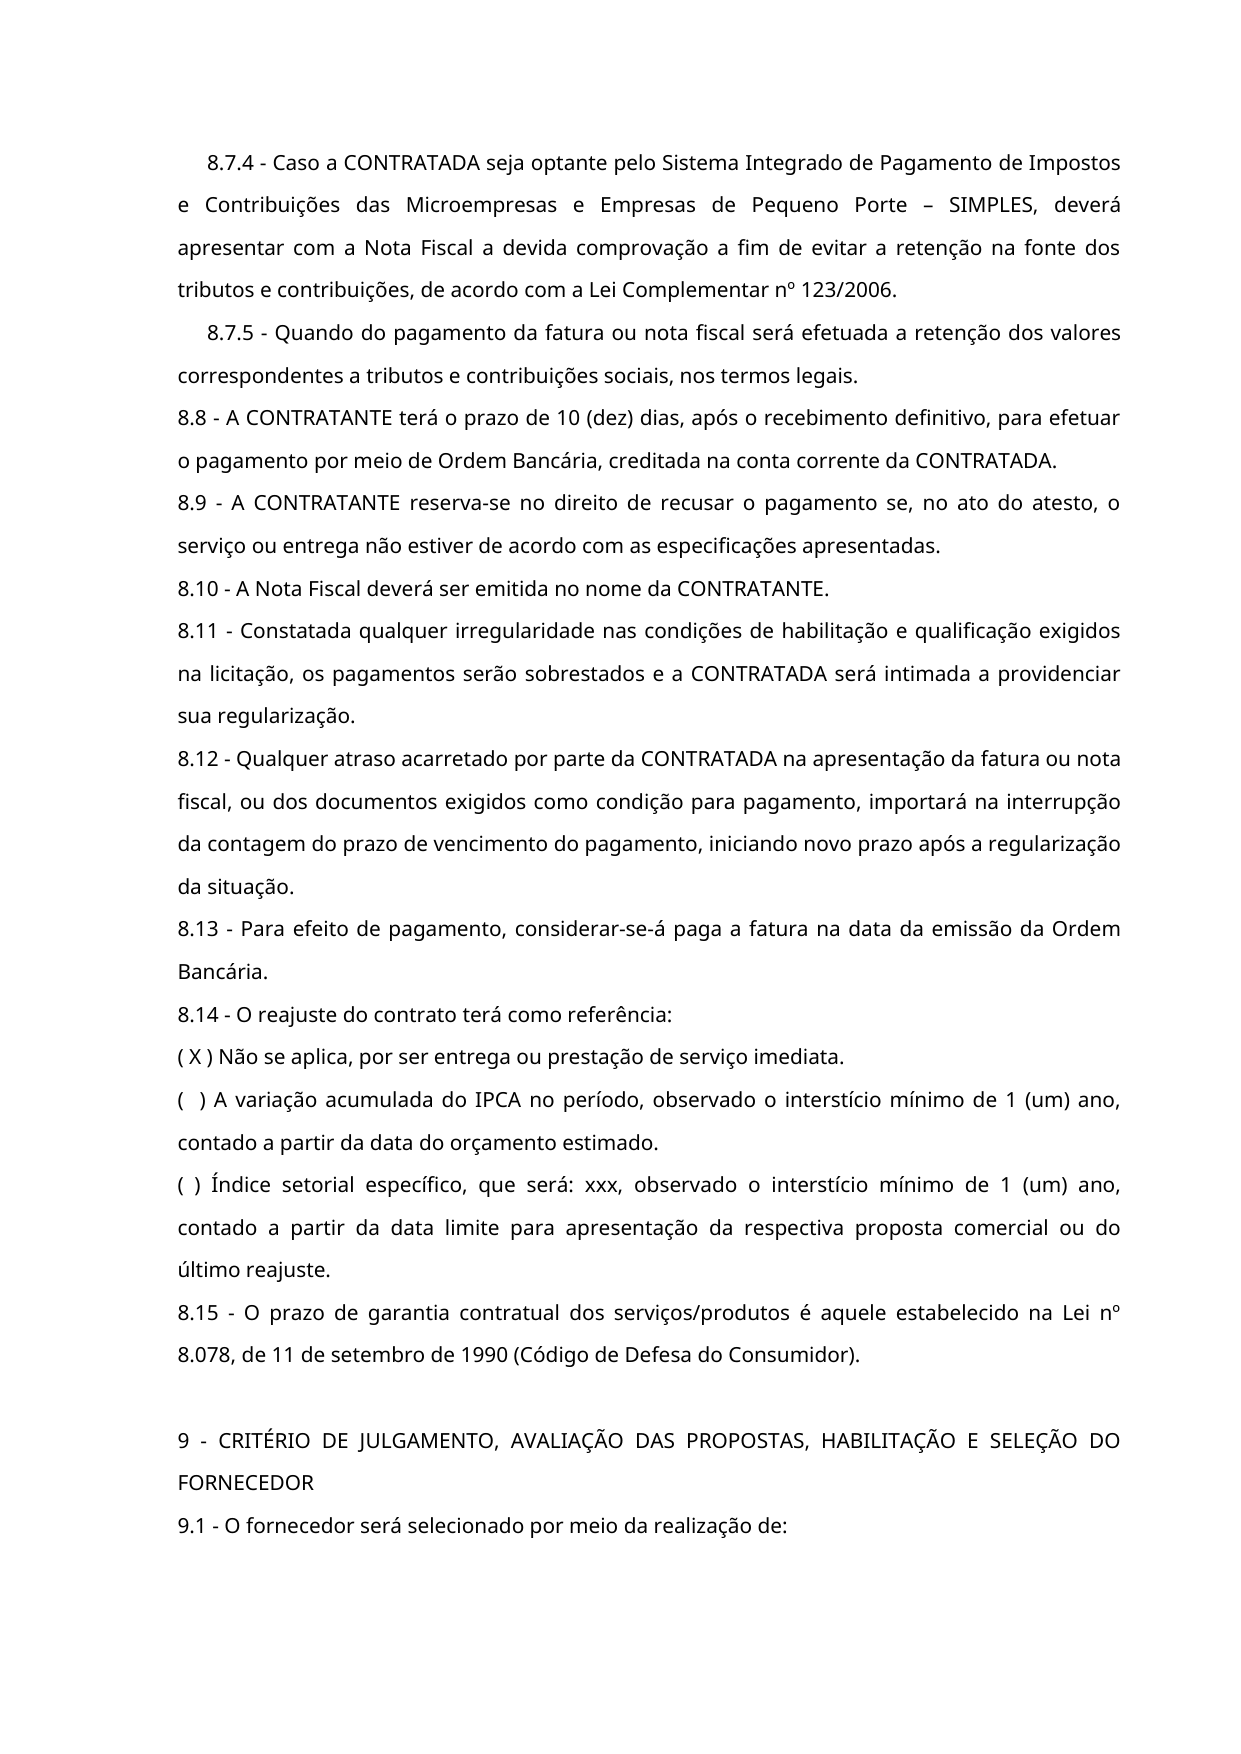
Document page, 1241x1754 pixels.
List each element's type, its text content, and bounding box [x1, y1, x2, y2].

text ( ) Índice setorial específico, que será: xxx, observado o interstício mínimo de 1 (um) ano, contado a partir da data limite para apresentação da respectiva proposta comercial ou do último reajuste. [177, 1170, 1122, 1284]
text 8.15 - O prazo de garantia contratual dos serviços/produtos é aquele estabelecido na Lei nº 8.078, de 11 de setembro de 1990 (Código de Defesa do Consumidor). [177, 1298, 1122, 1369]
text 8.9 - A CONTRATANTE reserva-se no direito de recusar o pagamento se, no ato do atesto, o serviço ou entrega não estiver de acordo com as especificações apresentadas. [177, 488, 1122, 559]
text 8.7.4 - Caso a CONTRATADA seja optante pelo Sistema Integrado de Pagamento de Impostos e Contribuições das Microempresas e Empresas de Pequeno Porte – SIMPLES, deverá apresentar com a Nota Fiscal a devida comprovação a fim de evitar a retenção na fonte dos tributos e contribuições, de acordo com a Lei Complementar nº 123/2006. [177, 148, 1122, 304]
text ( X ) Não se aplica, por ser entrega ou prestação de serviço imediata. [177, 1042, 1122, 1071]
text 8.10 - A Nota Fiscal deverá ser emitida no nome da CONTRATANTE. [177, 574, 1122, 602]
text 8.13 - Para efeito de pagamento, considerar-se-á paga a fatura na data da emissão da Ordem Bancária. [177, 914, 1122, 986]
text 8.12 - Qualquer atraso acarretado por parte da CONTRATADA na apresentação da fatura ou nota fiscal, ou dos documentos exigidos como condição para pagamento, importará na interrupção da contagem do prazo de vencimento do pagamento, iniciando novo prazo após a regularização da situação. [177, 744, 1122, 900]
text 8.14 - O reajuste do contrato terá como referência: [177, 1000, 1122, 1028]
text 8.7.5 - Quando do pagamento da fatura ou nota fiscal será efetuada a retenção dos valores correspondentes a tributos e contribuições sociais, nos termos legais. [177, 318, 1122, 389]
text ( ) A variação acumulada do IPCA no período, observado o interstício mínimo de 1 (um) ano, contado a partir da data do orçamento estimado. [177, 1085, 1122, 1156]
text 8.8 - A CONTRATANTE terá o prazo de 10 (dez) dias, após o recebimento definitivo, para efetuar o pagamento por meio de Ordem Bancária, creditada na conta corrente da CONTRATADA. [177, 403, 1122, 474]
text 9 - CRITÉRIO DE JULGAMENTO, AVALIAÇÃO DAS PROPOSTAS, HABILITAÇÃO E SELEÇÃO DO FORNECEDOR [177, 1426, 1122, 1497]
text 8.11 - Constatada qualquer irregularidade nas condições de habilitação e qualificação exigidos na licitação, os pagamentos serão sobrestados e a CONTRATADA será intimada a providenciar sua regularização. [177, 616, 1122, 730]
text 9.1 - O fornecedor será selecionado por meio da realização de: [177, 1511, 1122, 1539]
